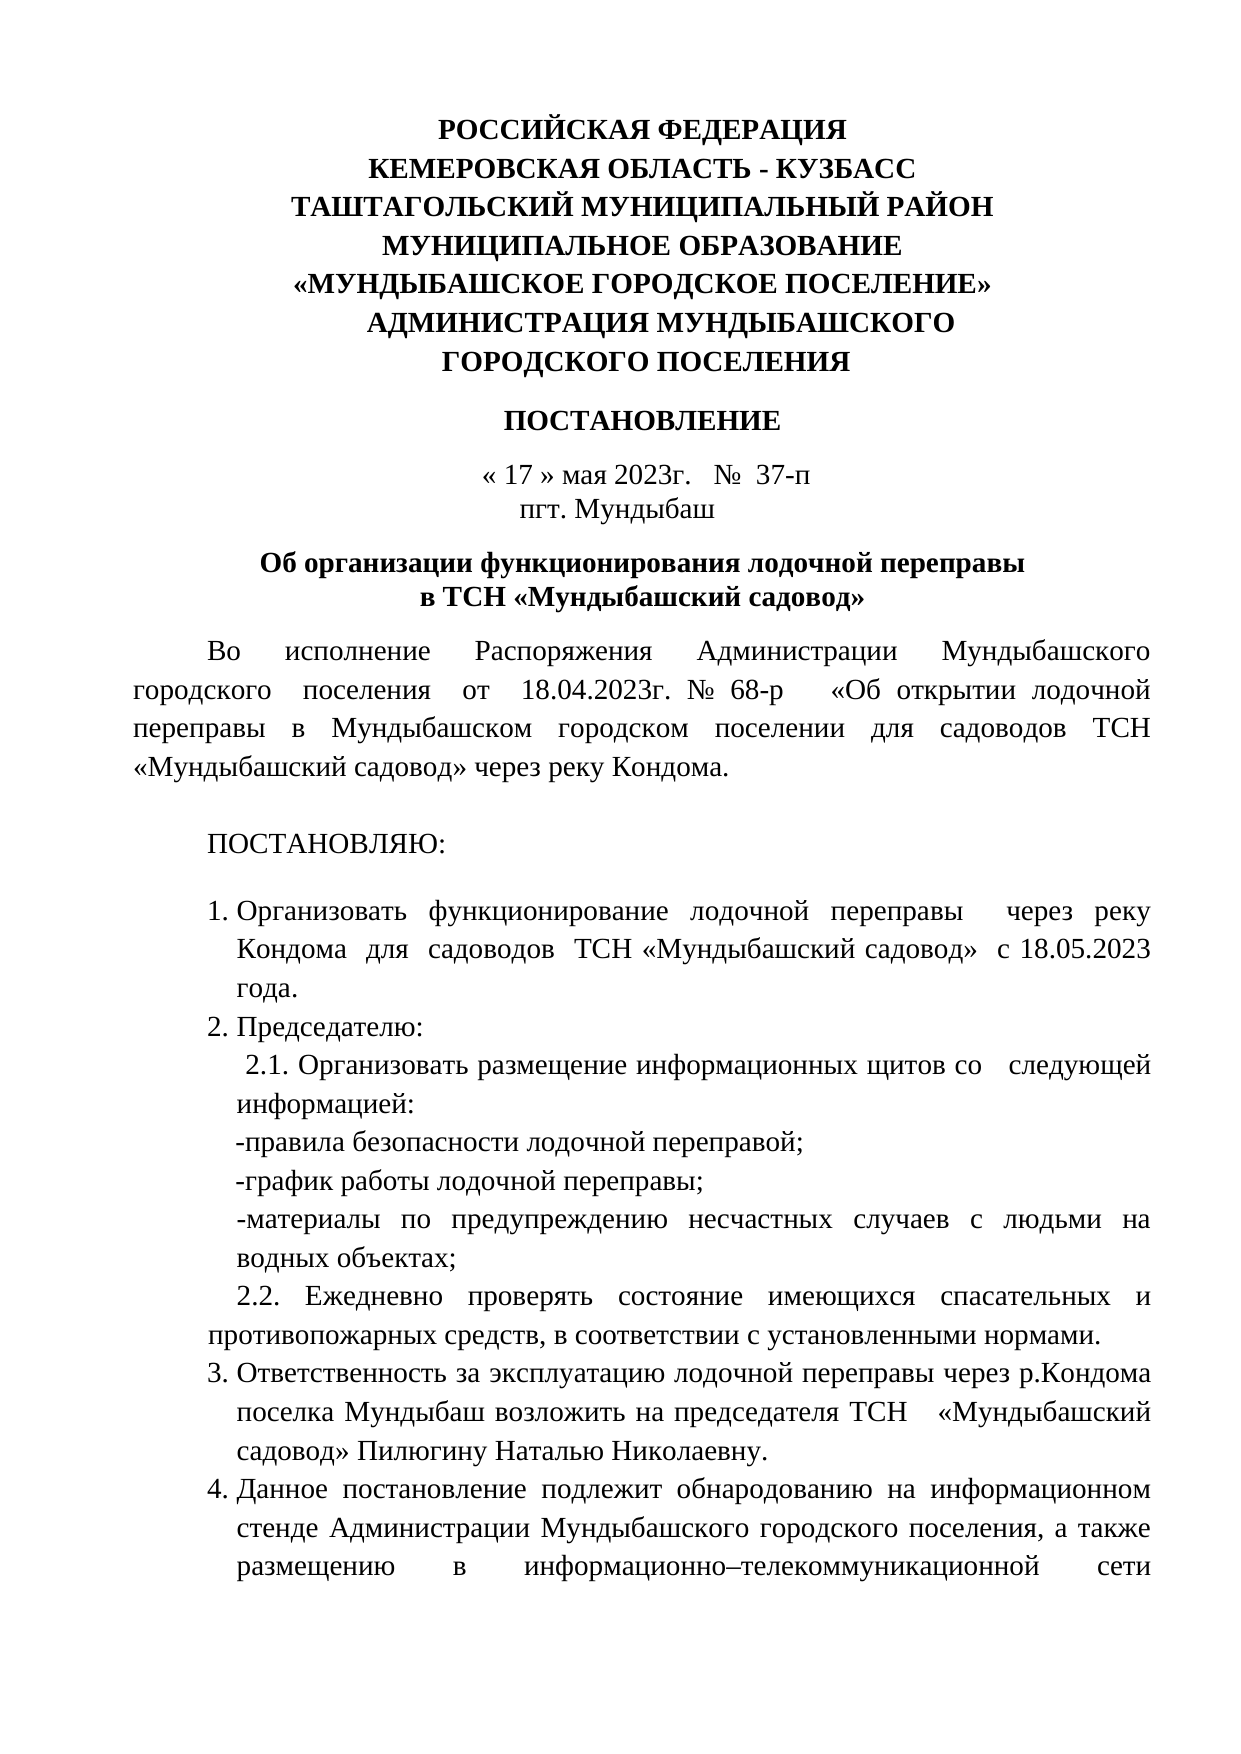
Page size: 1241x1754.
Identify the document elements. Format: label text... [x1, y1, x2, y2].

text « 17 » мая 2023г. № 37-п [133, 457, 1152, 491]
text пгт. Мундыбаш [133, 491, 1152, 524]
text Об организации функционирования лодочной переправы [133, 545, 1152, 579]
text ТАШТАГОЛЬСКИЙ МУНИЦИПАЛЬНЫЙ РАЙОН [133, 189, 1152, 223]
list Ответственность за эксплуатацию лодочной переправы через р.Кондома поселка Мундыбаш возложить на председателя ТСН «Мундыбашский садовод» Пилюгину Наталью Николаевну. [207, 1356, 1152, 1466]
text РОССИЙСКАЯ ФЕДЕРАЦИЯ [133, 112, 1152, 146]
list Организовать функционирование лодочной переправы через реку Кондома для садоводов ТСН «Мундыбашский садовод» с 18.05.2023 года. [207, 893, 1152, 1004]
list ПОСТАНОВЛЯЮ: [133, 826, 1152, 859]
text ПОСТАНОВЛЕНИЕ [133, 403, 1152, 437]
list Председателю: [207, 1009, 1152, 1042]
text 2.1. Организовать размещение информационных щитов со следующей информацией: [236, 1047, 1152, 1119]
text МУНИЦИПАЛЬНОЕ ОБРАЗОВАНИЕ [133, 228, 1152, 262]
text в ТСН «Мундыбашский садовод» [133, 579, 1152, 612]
text 2.2. Ежедневно проверять состояние имеющихся спасательных и противопожарных средств, в соответствии с установленными нормами. [208, 1278, 1152, 1351]
text АДМИНИСТРАЦИЯ МУНДЫБАШСКОГО [170, 305, 1152, 339]
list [207, 1471, 1152, 1582]
list Во исполнение Распоряжения Администрации Мундыбашского городского поселения от 18.04.2023г. № 68-р «Об открытии лодочной переправы в Мундыбашском городском поселении для садоводов ТСН «Мундыбашский садовод» через реку Кондома. [133, 633, 1152, 782]
text КЕМЕРОВСКАЯ ОБЛАСТЬ - КУЗБАСС [133, 151, 1152, 184]
text «МУНДЫБАШСКОЕ ГОРОДСКОЕ ПОСЕЛЕНИЕ» [133, 267, 1152, 300]
text ГОРОДСКОГО ПОСЕЛЕНИЯ [133, 344, 1152, 377]
text -правила безопасности лодочной переправой; [207, 1124, 1152, 1158]
text -график работы лодочной переправы; [207, 1163, 1152, 1196]
text -материалы по предупреждению несчастных случаев с людьми на водных объектах; [236, 1201, 1152, 1273]
